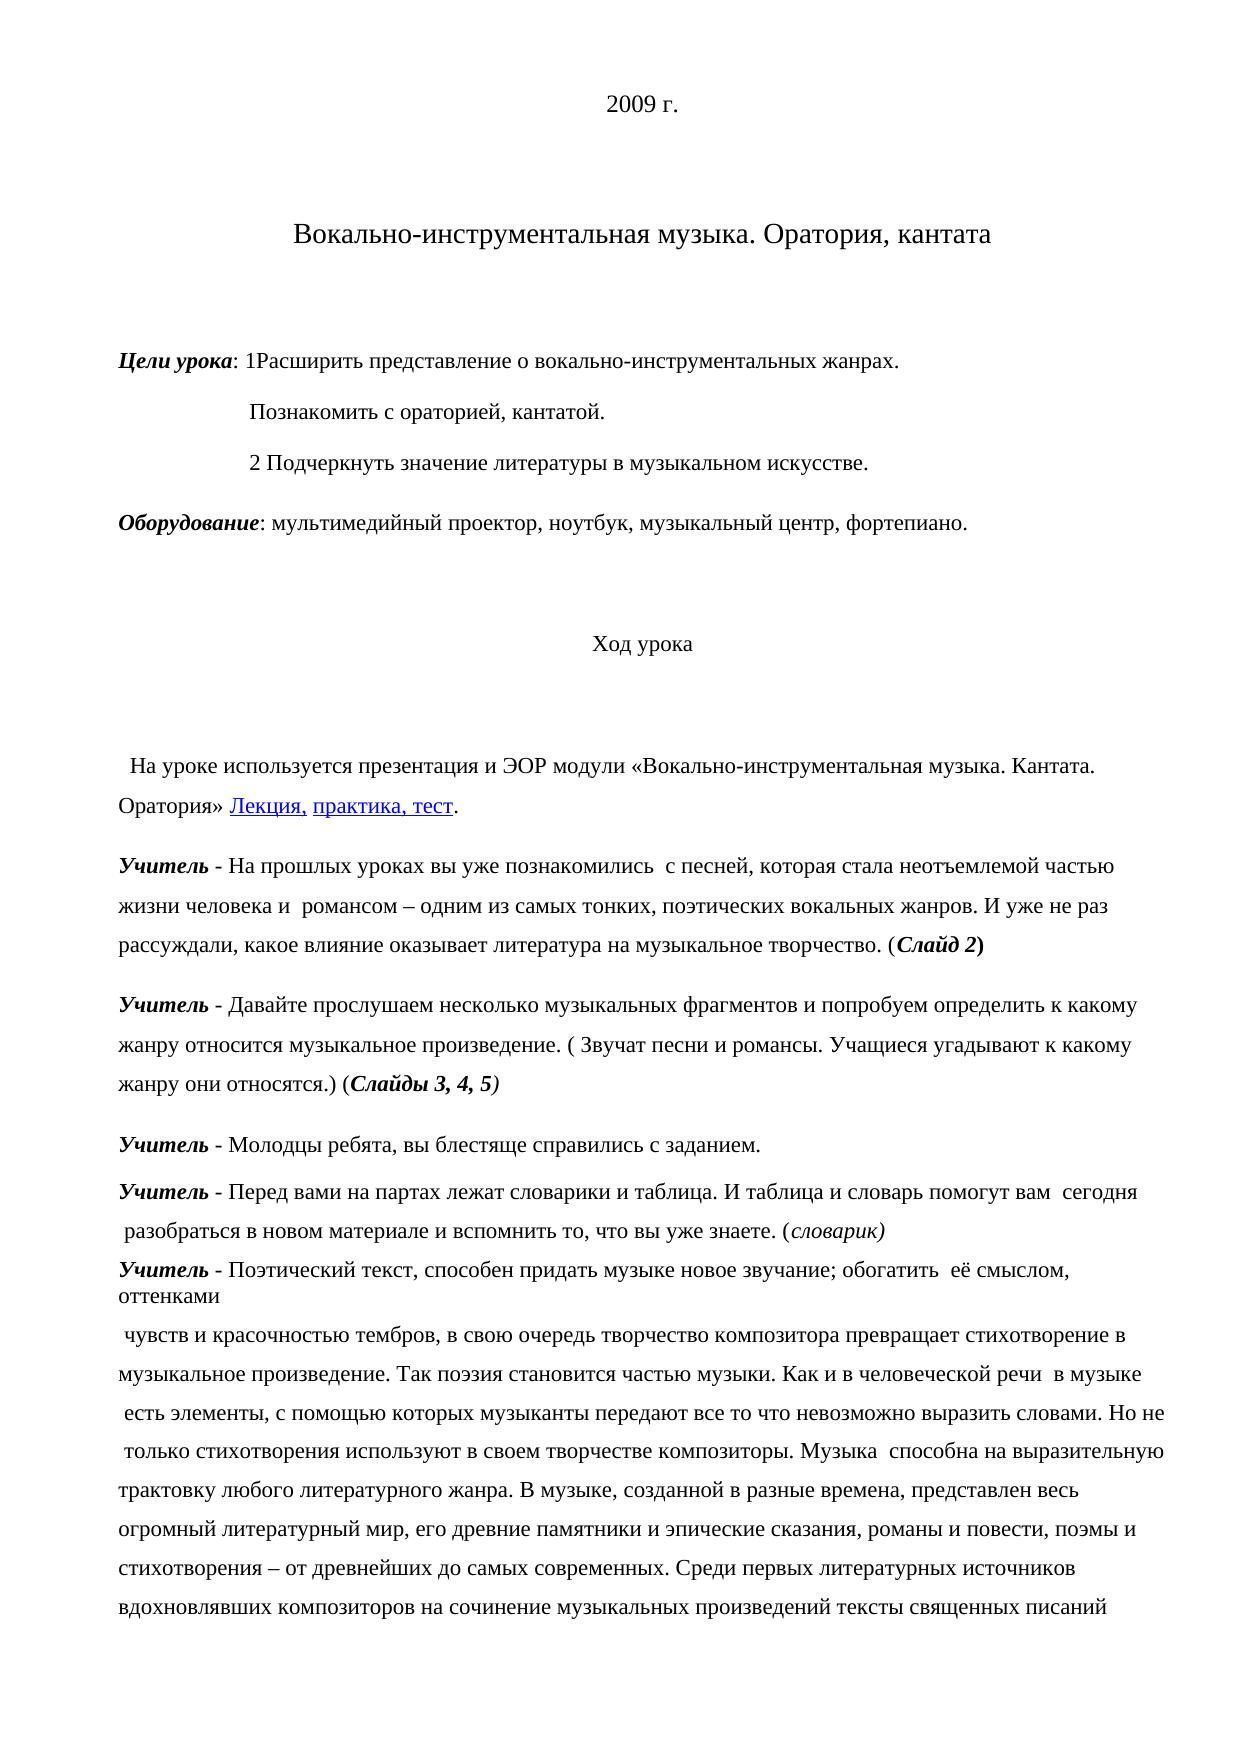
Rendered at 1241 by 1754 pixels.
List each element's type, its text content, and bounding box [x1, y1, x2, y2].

text 2009 г. [118, 89, 1167, 117]
text вдохновлявших композиторов на сочинение музыкальных произведений тексты священных писаний [118, 1593, 1167, 1619]
text На уроке используется презентация и ЭОР модули «Вокально-инструментальная музыка. Кантата. Оратория» Лекция, практика, тест. [118, 752, 1167, 818]
text Учитель - На прошлых уроках вы уже познакомились с песней, которая стала неотъемлемой частью жизни человека и романсом – одним из самых тонких, поэтических вокальных жанров. И уже не раз рассуждали, какое влияние оказывает литература на музыкальное творчество. (Слайд 2) [118, 852, 1167, 957]
text Учитель - Перед вами на партах лежат словарики и таблица. И таблица и словарь помогут вам сегодня [118, 1178, 1167, 1204]
text Вокально-инструментальная музыка. Оратория, кантата [118, 217, 1167, 250]
text трактовку любого литературного жанра. В музыке, созданной в разные времена, представлен весь [118, 1476, 1167, 1503]
text только стихотворения используют в своем творчестве композиторы. Музыка способна на выразительную [118, 1437, 1167, 1464]
text есть элементы, с помощью которых музыканты передают все то что невозможно выразить словами. Но не [118, 1398, 1167, 1425]
text Оборудование: мультимедийный проектор, ноутбук, музыкальный центр, фортепиано. [118, 509, 1167, 536]
text огромный литературный мир, его древние памятники и эпические сказания, романы и повести, поэмы и [118, 1515, 1167, 1541]
text Учитель - Молодцы ребята, вы блестяще справились с заданием. [118, 1131, 1167, 1157]
text музыкальное произведение. Так поэзия становится частью музыки. Как и в человеческой речи в музыке [118, 1360, 1167, 1386]
text Учитель - Поэтический текст, способен придать музыке новое звучание; обогатить её смыслом, оттенками [118, 1256, 1167, 1308]
text Ход урока [118, 630, 1167, 656]
text Цели урока: 1Расширить представление о вокально-инструментальных жанрах. [118, 347, 1167, 373]
text стихотворения – от древнейших до самых современных. Среди первых литературных источников [118, 1554, 1167, 1580]
text 2 Подчеркнуть значение литературы в музыкальном искусстве. [118, 449, 1167, 476]
text Познакомить с ораторией, кантатой. [192, 398, 1167, 424]
text разобраться в новом материале и вспомнить то, что вы уже знаете. (словарик) [118, 1217, 1167, 1243]
text Учитель - Давайте прослушаем несколько музыкальных фрагментов и попробуем определить к какому жанру относится музыкальное произведение. ( Звучат песни и романсы. Учащиеся угадывают к какому жанру они относятся.) (Слайды 3, 4, 5) [118, 991, 1167, 1097]
text чувств и красочностью тембров, в свою очередь творчество композитора превращает стихотворение в [118, 1321, 1167, 1347]
